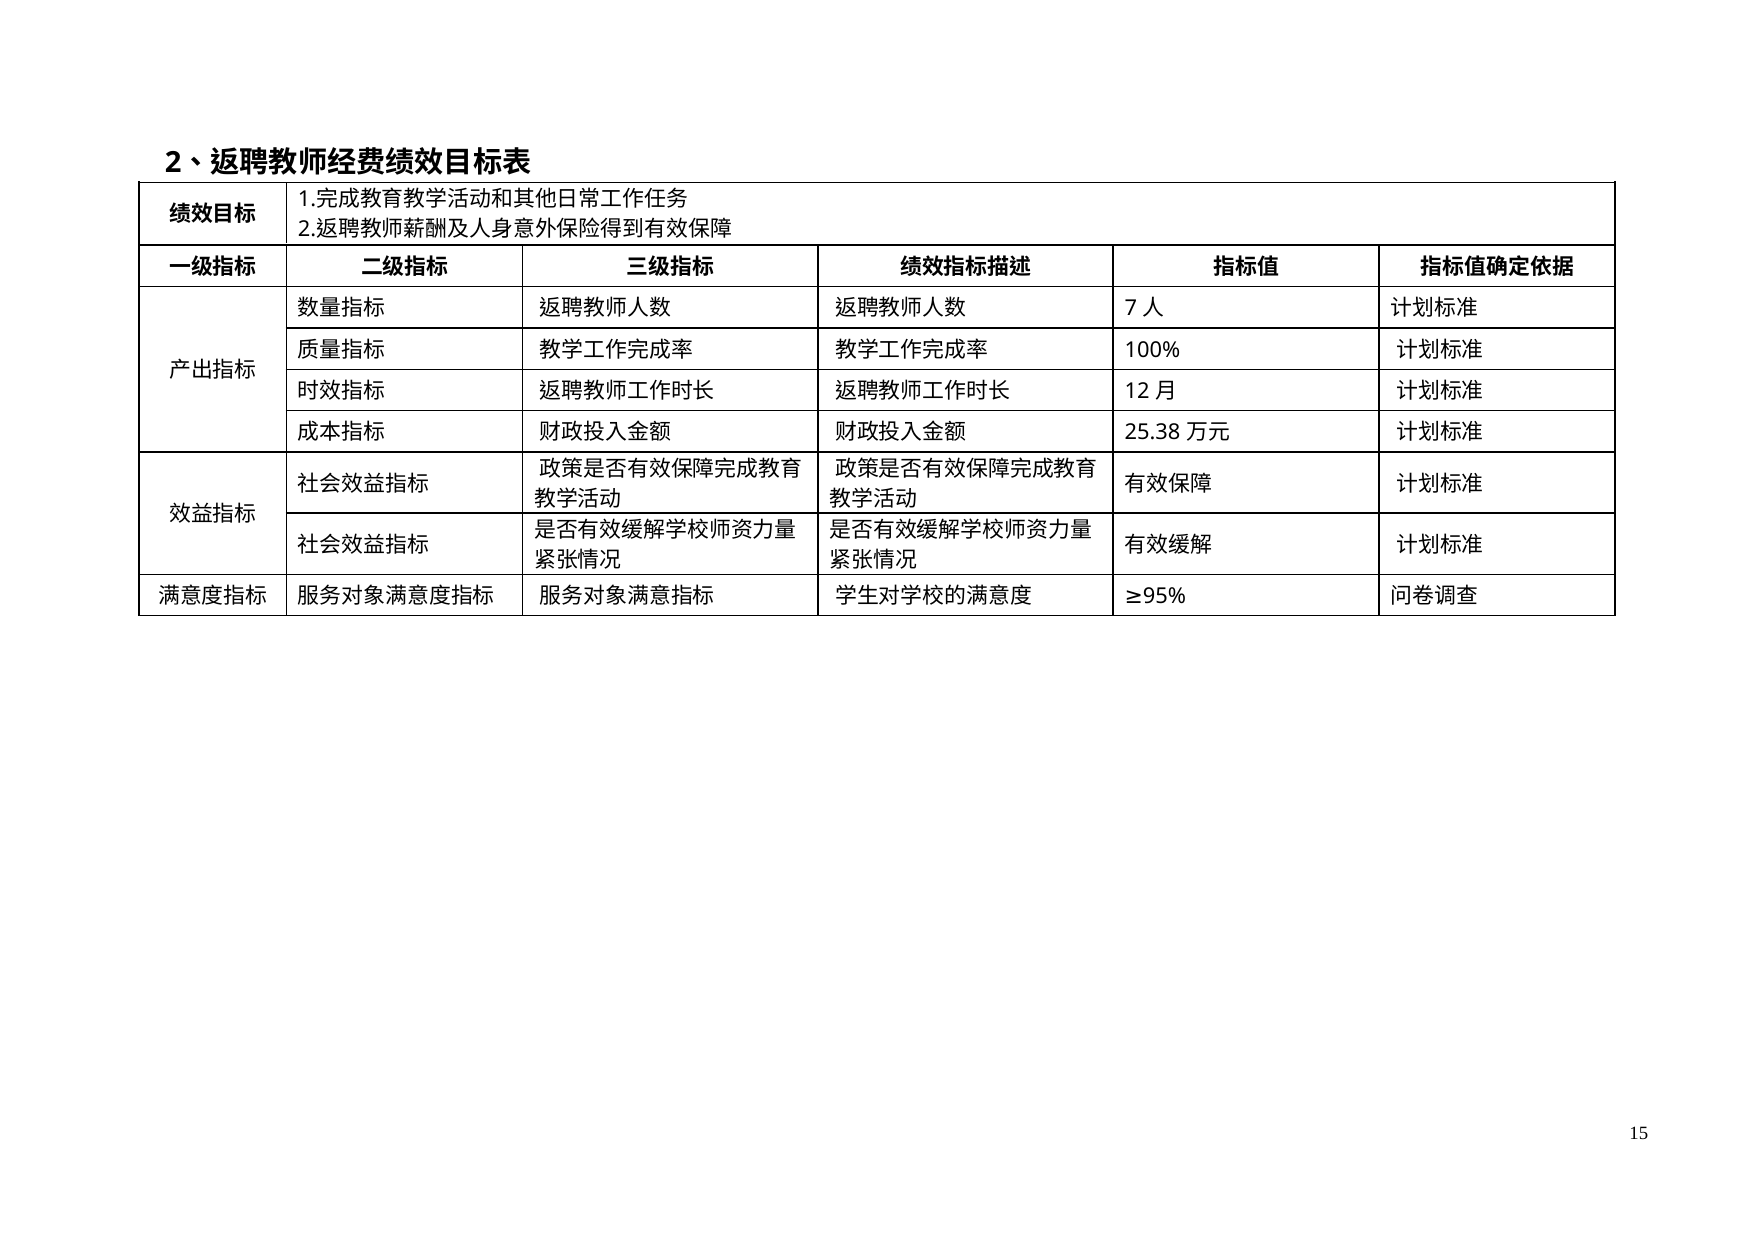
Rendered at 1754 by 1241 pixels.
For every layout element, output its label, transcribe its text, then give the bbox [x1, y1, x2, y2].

table_header 绩效指标描述 [819, 246, 1112, 286]
table_cell 25.38 万元 [1114, 411, 1378, 451]
table_cell 服务对象满意度指标 [287, 575, 522, 615]
table_cell 政策是否有效保障完成教育教学活动 [523, 453, 817, 512]
table_header 二级指标 [287, 246, 522, 286]
table_cell 数量指标 [287, 287, 522, 327]
table_cell 计划标准 [1380, 514, 1614, 573]
table_cell 满意度指标 [140, 575, 286, 615]
table_header 1.完成教育教学活动和其他日常工作任务 2.返聘教师薪酬及人身意外保险得到有效保障 [287, 183, 1614, 243]
table_cell 社会效益指标 [287, 514, 522, 573]
table_cell 返聘教师人数 [819, 287, 1112, 327]
table_cell 计划标准 [1380, 370, 1614, 410]
table_cell 是否有效缓解学校师资力量紧张情况 [819, 514, 1112, 573]
table_cell 时效指标 [287, 370, 522, 410]
table_cell 财政投入金额 [523, 411, 817, 451]
table_cell 教学工作完成率 [819, 329, 1112, 368]
table_cell 质量指标 [287, 329, 522, 368]
table_cell 教学工作完成率 [523, 329, 817, 368]
table_cell 计划标准 [1380, 329, 1614, 368]
table_header 三级指标 [523, 246, 817, 286]
table_cell 有效缓解 [1114, 514, 1378, 573]
table_cell 计划标准 [1380, 411, 1614, 451]
table_cell 返聘教师人数 [523, 287, 817, 327]
table_cell 成本指标 [287, 411, 522, 451]
table_cell ≥95% [1114, 575, 1378, 615]
text 2、返聘教师经费绩效目标表 [106, 142, 1648, 181]
table_header 指标值 [1114, 246, 1378, 286]
table_cell 社会效益指标 [287, 453, 522, 512]
table_header 绩效目标 [140, 183, 286, 243]
table_cell 100% [1114, 329, 1378, 368]
table_cell 7 人 [1114, 287, 1378, 327]
table_cell 计划标准 [1380, 287, 1614, 327]
table_cell 返聘教师工作时长 [523, 370, 817, 410]
table_cell 财政投入金额 [819, 411, 1112, 451]
table_cell 12 月 [1114, 370, 1378, 410]
table_header 指标值确定依据 [1380, 246, 1614, 286]
table_cell 有效保障 [1114, 453, 1378, 512]
table_header 一级指标 [140, 246, 286, 286]
table_cell 效益指标 [140, 453, 286, 573]
table_cell 计划标准 [1380, 453, 1614, 512]
table_cell 返聘教师工作时长 [819, 370, 1112, 410]
table_cell 问卷调查 [1380, 575, 1614, 615]
table_cell 是否有效缓解学校师资力量紧张情况 [523, 514, 817, 573]
table_cell 产出指标 [140, 287, 286, 451]
table_cell 学生对学校的满意度 [819, 575, 1112, 615]
table_cell 政策是否有效保障完成教育教学活动 [819, 453, 1112, 512]
table_cell 服务对象满意指标 [523, 575, 817, 615]
